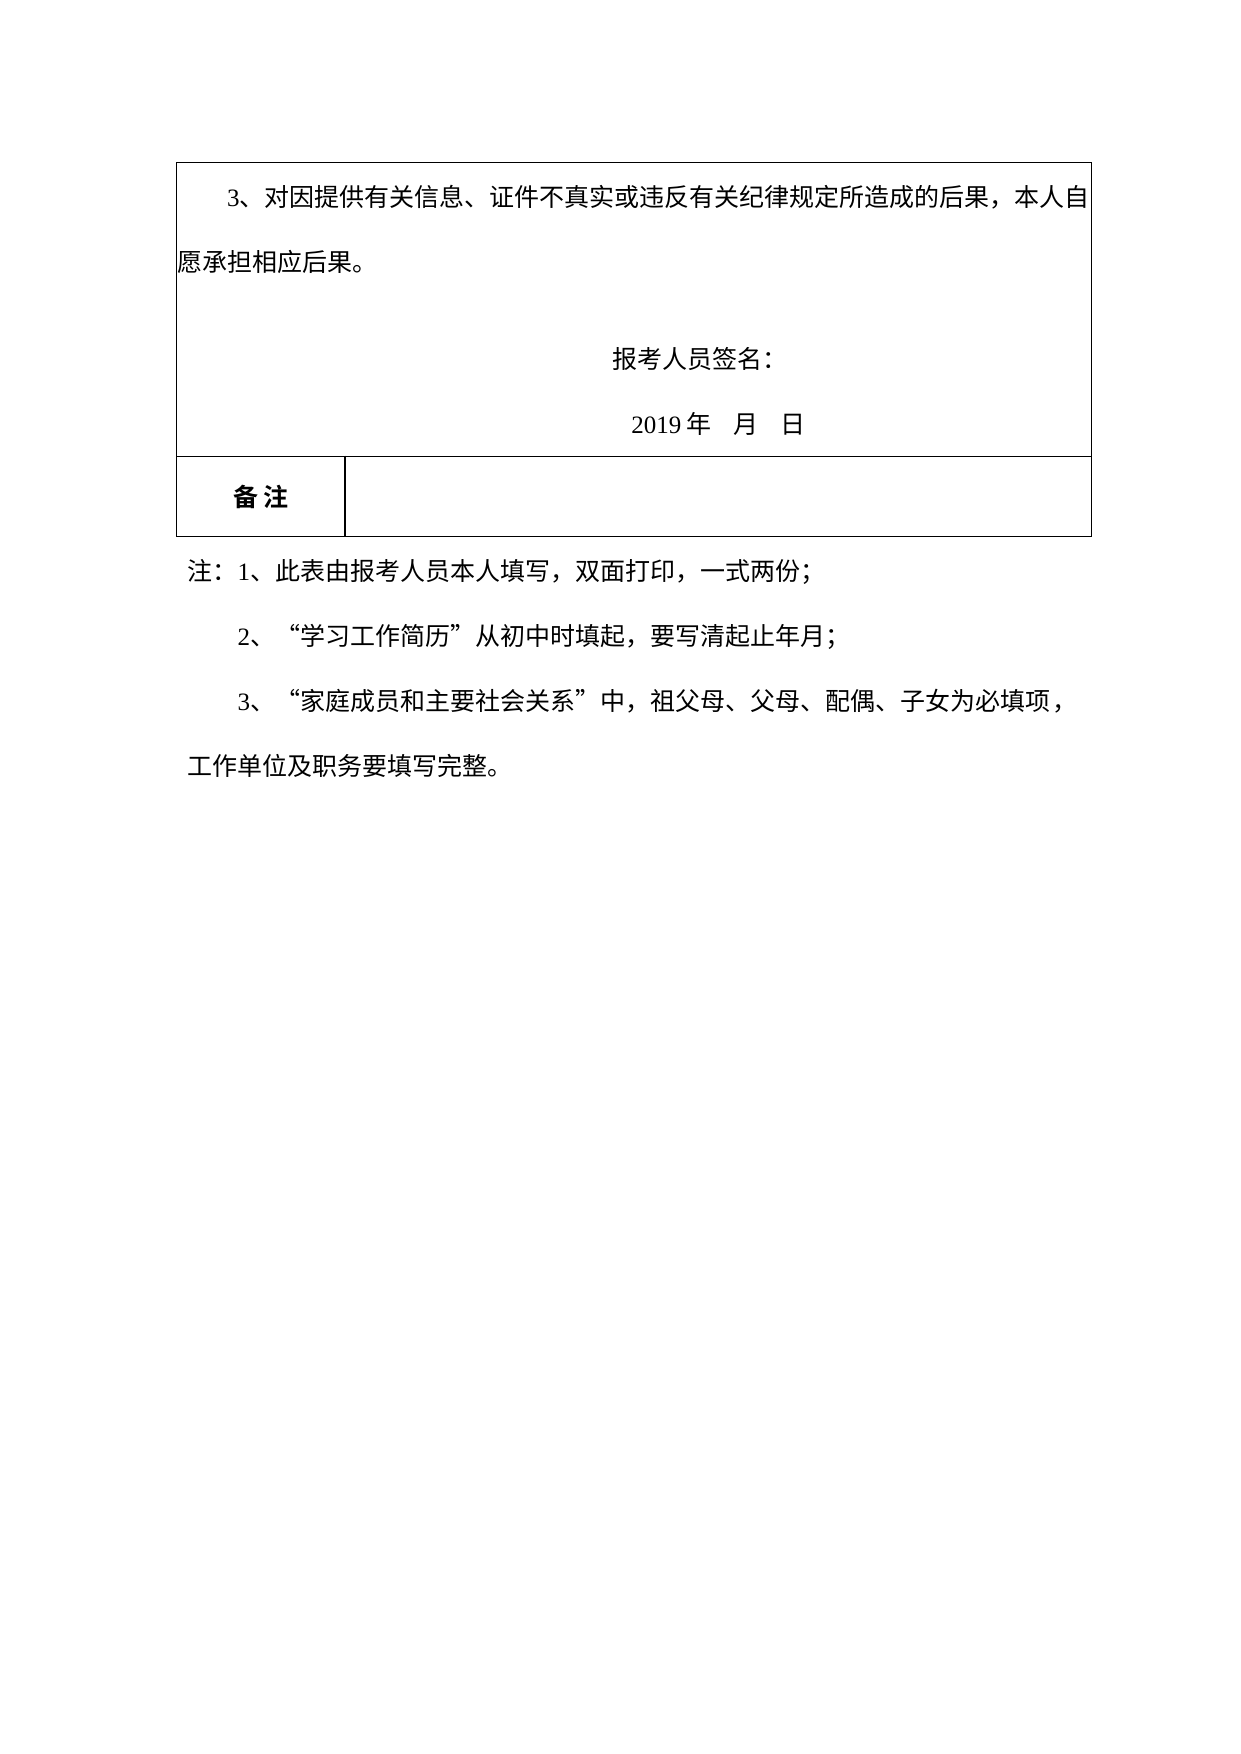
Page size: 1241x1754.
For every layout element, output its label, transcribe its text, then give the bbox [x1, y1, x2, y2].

text 3、“家庭成员和主要社会关系”中，祖父母、父母、配偶、子女为必填项，工作单位及职务要填写完整。 [187, 667, 1053, 797]
table_cell [346, 457, 1091, 536]
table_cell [177, 163, 1091, 456]
table_cell 备 注 [177, 457, 344, 536]
text 注：1、此表由报考人员本人填写，双面打印，一式两份； [187, 537, 1053, 602]
text 2、“学习工作简历”从初中时填起，要写清起止年月； [187, 602, 1053, 667]
